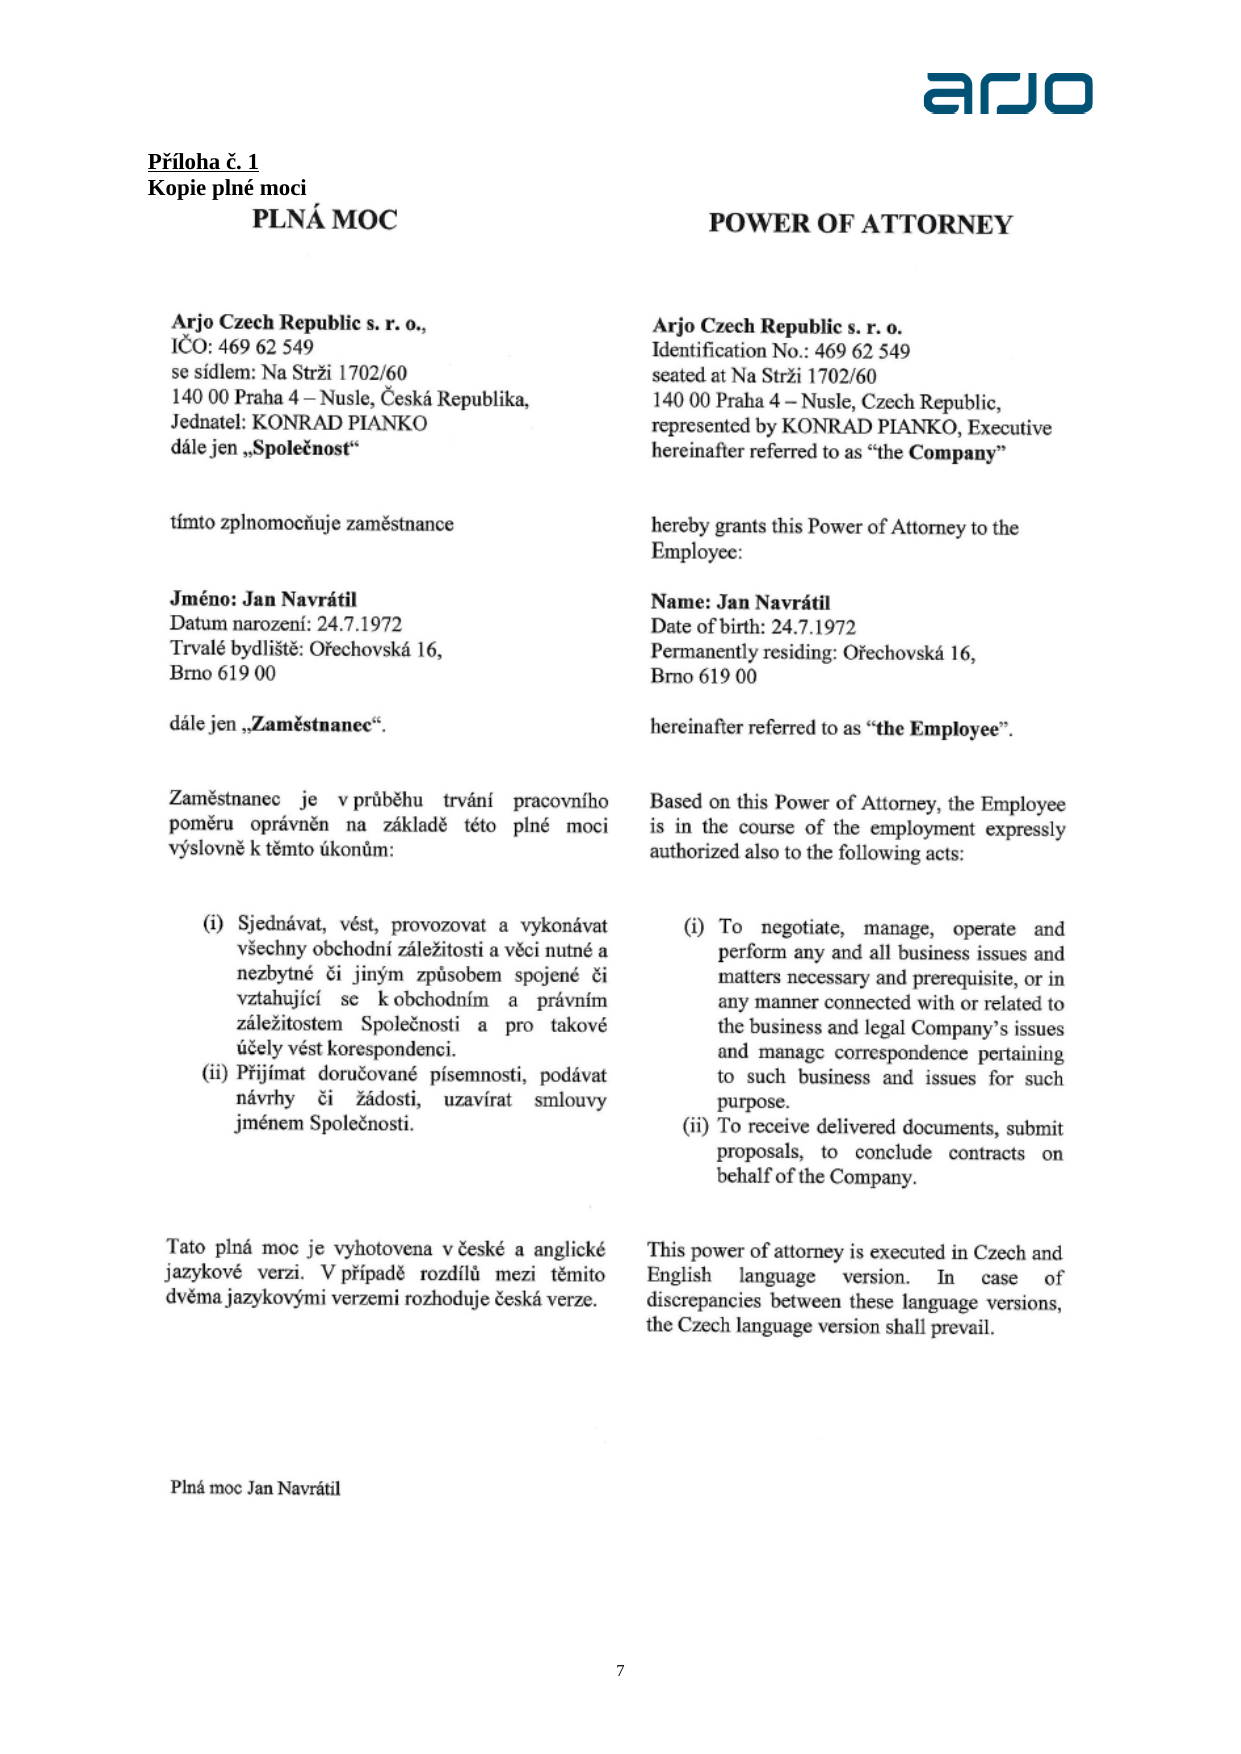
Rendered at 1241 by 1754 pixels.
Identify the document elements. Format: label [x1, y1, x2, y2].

picture [1053, 82, 1085, 104]
picture [923, 73, 964, 95]
picture [966, 73, 986, 114]
picture [1027, 73, 1054, 114]
picture [162, 200, 1078, 1509]
picture [923, 107, 933, 114]
picture [933, 97, 964, 114]
picture [989, 73, 1028, 114]
picture [1084, 108, 1093, 114]
